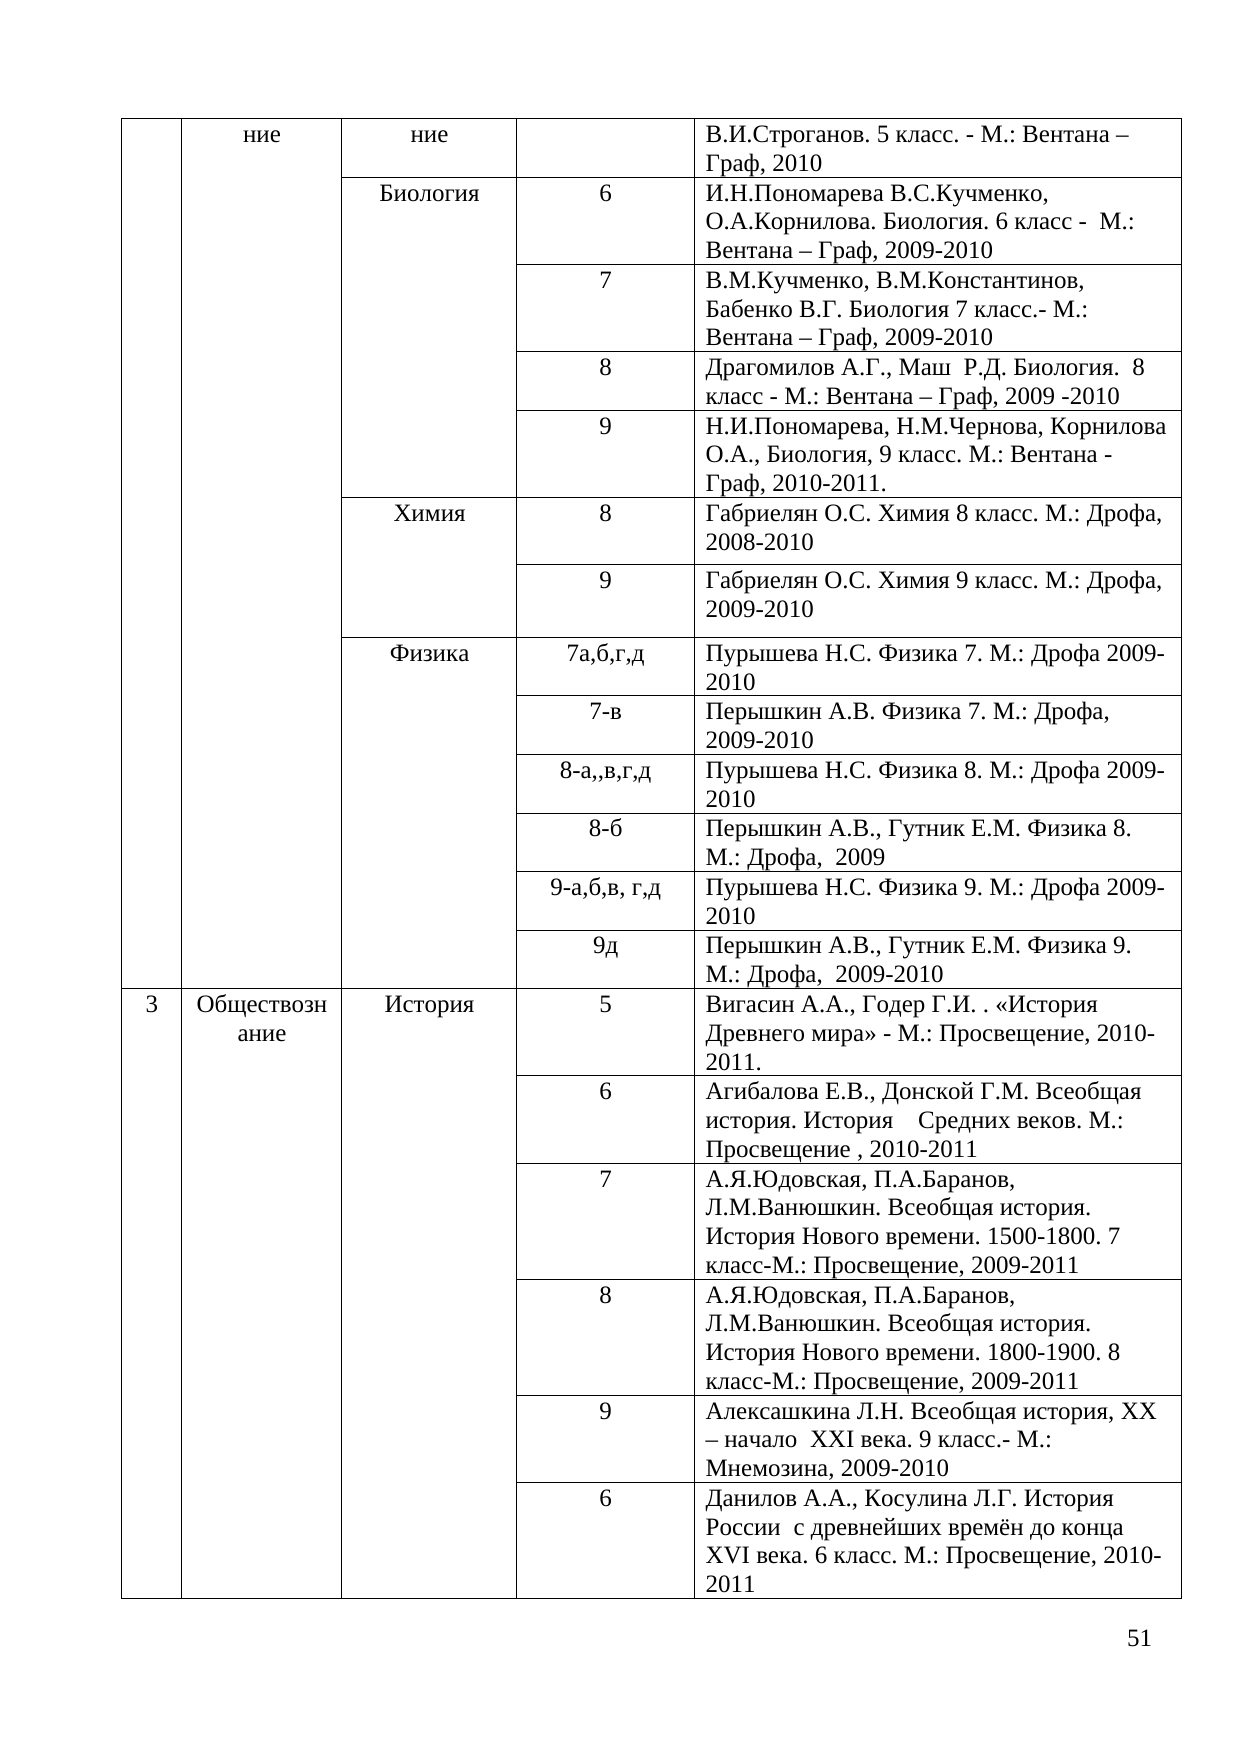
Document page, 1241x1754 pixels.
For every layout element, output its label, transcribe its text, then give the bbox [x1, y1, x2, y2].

table_cell Естествознание [182, 119, 341, 988]
table_cell Данилов А.А., Косулина Л.Г. История России с древнейших времён до конца XVI века. 6 класс. М.: Просвещение, 2010-2011 [695, 1483, 1181, 1598]
table_cell 3 [122, 989, 181, 1598]
table_cell Пурышева Н.С. Физика 8. М.: Дрофа 2009-2010 [695, 755, 1181, 812]
table_cell 5 [517, 989, 694, 1075]
table_cell 8-б [517, 814, 694, 871]
table_cell Перышкин А.В. Физика 7. М.: Дрофа, 2009-2010 [695, 696, 1181, 754]
table_cell 7а,б,г,д [517, 638, 694, 695]
table_cell Габриелян О.С. Химия 8 класс. М.: Дрофа, 2008-2010 [695, 498, 1181, 564]
table_cell Агибалова Е.В., Донской Г.М. Всеобщая история. История Средних веков. М.: Просвещение , 2010-2011 [695, 1076, 1181, 1163]
table_cell 8 [517, 352, 694, 410]
table_cell Химия [342, 498, 516, 637]
table_cell 9д [517, 931, 694, 988]
table_cell А.Я.Юдовская, П.А.Баранов, Л.М.Ванюшкин. Всеобщая история. История Нового времени. 1500-1800. 7 класс-М.: Просвещение, 2009-2011 [695, 1164, 1181, 1279]
table_cell Вигасин А.А., Годер Г.И. . «История Древнего мира» - М.: Просвещение, 2010-2011. [695, 989, 1181, 1075]
table_cell Природоведение [342, 119, 516, 177]
table_cell 2 [122, 119, 181, 988]
table_cell 5 [517, 119, 694, 177]
table_cell 9-а,б,в, г,д [517, 872, 694, 929]
table_cell 7 [517, 1164, 694, 1279]
table_cell Перышкин А.В., Гутник Е.М. Физика 9. М.: Дрофа, 2009-2010 [695, 931, 1181, 988]
table_cell 9 [517, 1396, 694, 1482]
table_cell 9 [517, 565, 694, 637]
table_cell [695, 119, 1181, 177]
table_cell 8-а,,в,г,д [517, 755, 694, 812]
table_cell 6 [517, 1483, 694, 1598]
table_cell История [342, 989, 516, 1598]
table_cell 9 [517, 411, 694, 497]
table_cell А.Я.Юдовская, П.А.Баранов, Л.М.Ванюшкин. Всеобщая история. История Нового времени. 1800-1900. 8 класс-М.: Просвещение, 2009-2011 [695, 1280, 1181, 1395]
table_cell Алексашкина Л.Н. Всеобщая история, XX – начало XXI века. 9 класс.- М.: Мнемозина, 2009-2010 [695, 1396, 1181, 1482]
table_cell 6 [517, 1076, 694, 1163]
table_cell Физика [342, 638, 516, 988]
table_cell Пурышева Н.С. Физика 9. М.: Дрофа 2009-2010 [695, 872, 1181, 929]
table_cell 7 [517, 265, 694, 351]
table_cell Пурышева Н.С. Физика 7. М.: Дрофа 2009-2010 [695, 638, 1181, 695]
table_cell И.Н.Пономарева В.С.Кучменко, О.А.Корнилова. Биология. 6 класс - М.: Вентана – Граф, 2009-2010 [695, 178, 1181, 264]
table_cell Обществознание [182, 989, 341, 1598]
table_cell В.М.Кучменко, В.М.Константинов, Бабенко В.Г. Биология 7 класс.- М.: Вентана – Граф, 2009-2010 [695, 265, 1181, 351]
table_cell 8 [517, 498, 694, 564]
table_cell 8 [517, 1280, 694, 1395]
table_cell Перышкин А.В., Гутник Е.М. Физика 8. М.: Дрофа, 2009 [695, 814, 1181, 871]
table_cell 7-в [517, 696, 694, 754]
table_cell Биология [342, 178, 516, 497]
table_cell 6 [517, 178, 694, 264]
table_cell Н.И.Пономарева, Н.М.Чернова, Корнилова О.А., Биология, 9 класс. М.: Вентана - Граф, 2010-2011. [695, 411, 1181, 497]
table_cell Габриелян О.С. Химия 9 класс. М.: Дрофа, 2009-2010 [695, 565, 1181, 637]
table_cell Драгомилов А.Г., Маш Р.Д. Биология. 8 класс - М.: Вентана – Граф, 2009 -2010 [695, 352, 1181, 410]
